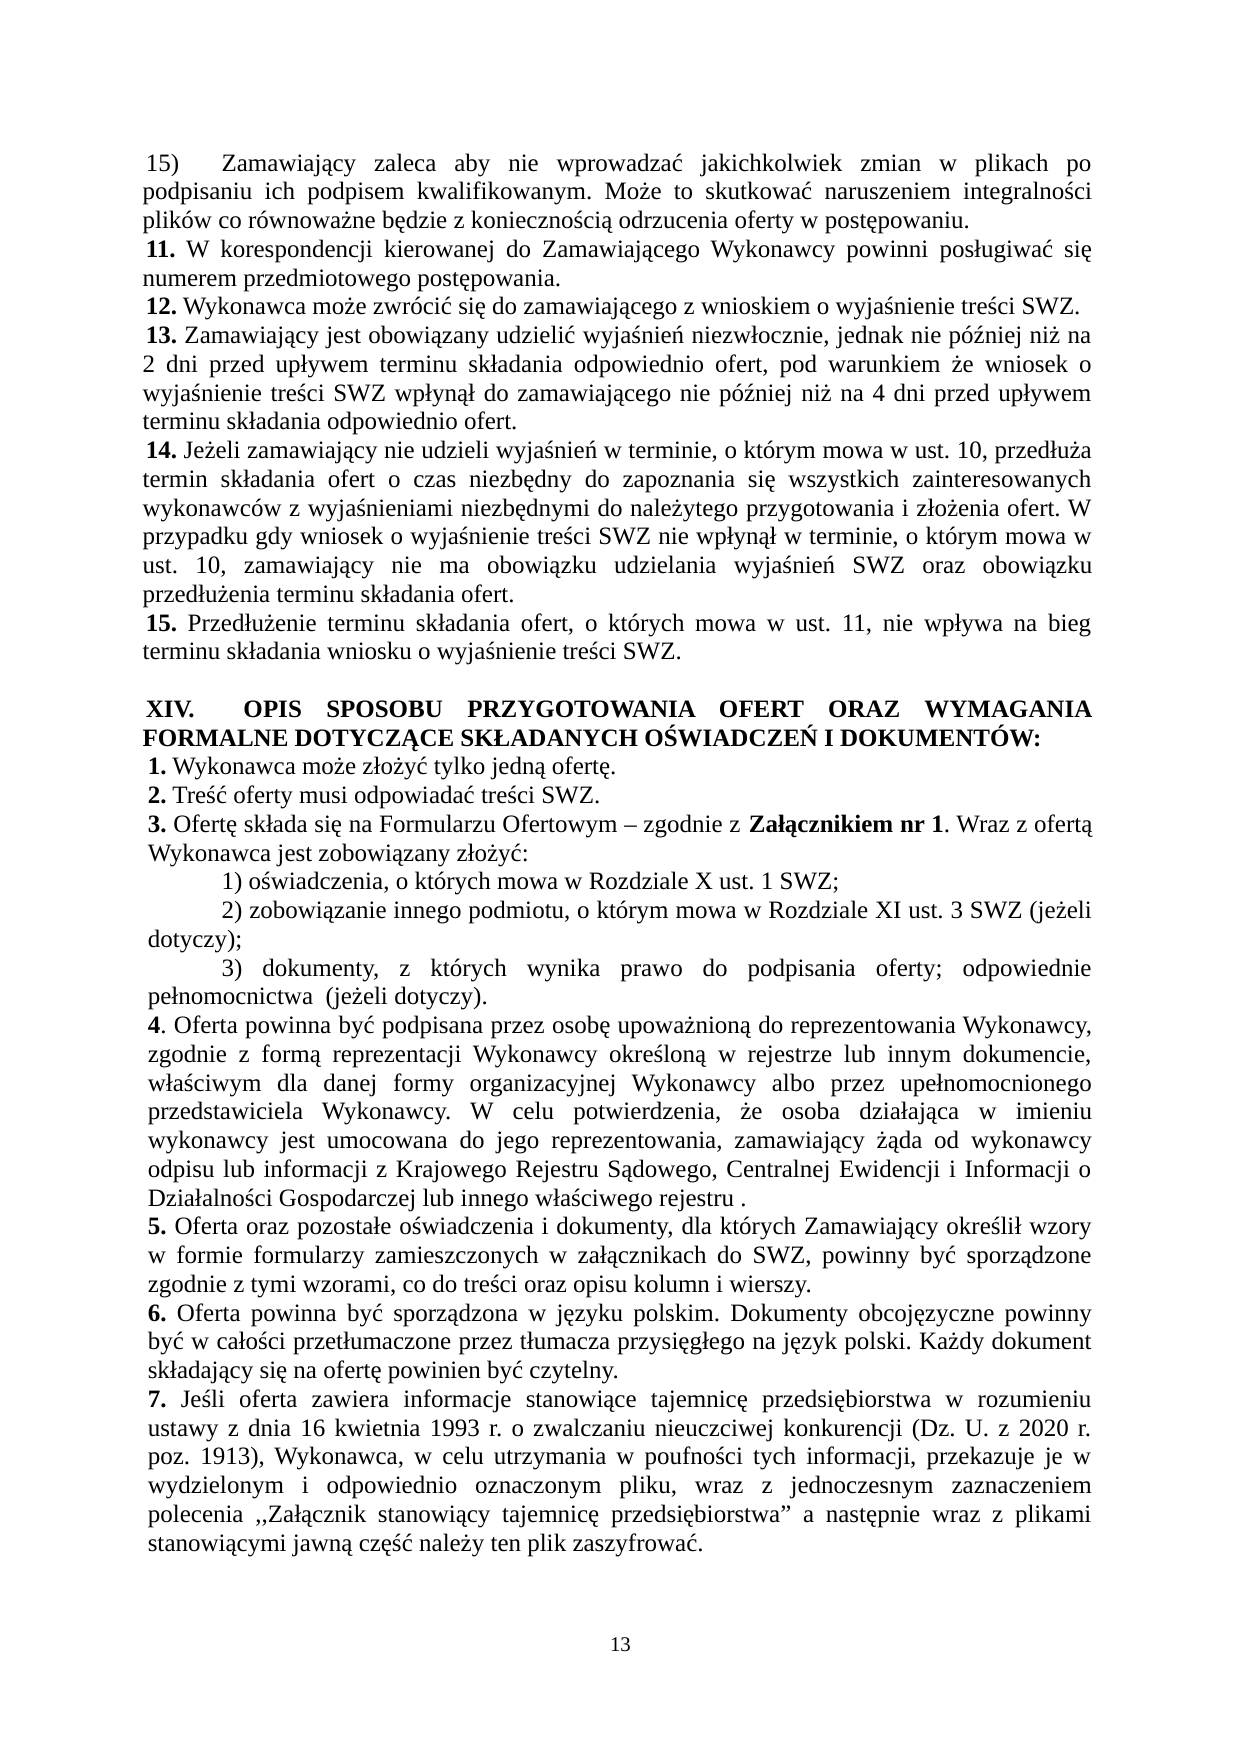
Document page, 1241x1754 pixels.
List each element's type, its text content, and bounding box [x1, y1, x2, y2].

text 14. Jeżeli zamawiający nie udzieli wyjaśnień w terminie, o którym mowa w ust. 10, przedłuża termin składania ofert o czas niezbędny do zapoznania się wszystkich zainteresowanych wykonawców z wyjaśnieniami niezbędnymi do należytego przygotowania i złożenia ofert. W przypadku gdy wniosek o wyjaśnienie treści SWZ nie wpłynął w terminie, o którym mowa w ust. 10, zamawiający nie ma obowiązku udzielania wyjaśnień SWZ oraz obowiązku przedłużenia terminu składania ofert. [142, 435, 1093, 608]
text 6. Oferta powinna być sporządzona w języku polskim. Dokumenty obcojęzyczne powinny być w całości przetłumaczone przez tłumacza przysięgłego na język polski. Każdy dokument składający się na ofertę powinien być czytelny. [148, 1298, 1093, 1384]
text XIV. OPIS SPOSOBU PRZYGOTOWANIA OFERT ORAZ WYMAGANIA FORMALNE DOTYCZĄCE SKŁADANYCH OŚWIADCZEŃ I DOKUMENTÓW: [142, 694, 1093, 751]
text 1. Wykonawca może złożyć tylko jedną ofertę. [148, 751, 1093, 780]
text 5. Oferta oraz pozostałe oświadczenia i dokumenty, dla których Zamawiający określił wzory w formie formularzy zamieszczonych w załącznikach do SWZ, powinny być sporządzone zgodnie z tymi wzorami, co do treści oraz opisu kolumn i wierszy. [148, 1211, 1093, 1298]
text 7. Jeśli oferta zawiera informacje stanowiące tajemnicę przedsiębiorstwa w rozumieniu ustawy z dnia 16 kwietnia 1993 r. o zwalczaniu nieuczciwej konkurencji (Dz. U. z 2020 r. poz. 1913), Wykonawca, w celu utrzymania w poufności tych informacji, przekazuje je w wydzielonym i odpowiednio oznaczonym pliku, wraz z jednoczesnym zaznaczeniem polecenia ,,Załącznik stanowiący tajemnicę przedsiębiorstwa” a następnie wraz z plikami stanowiącymi jawną część należy ten plik zaszyfrować. [148, 1384, 1093, 1556]
text 15. Przedłużenie terminu składania ofert, o których mowa w ust. 11, nie wpływa na bieg terminu składania wniosku o wyjaśnienie treści SWZ. [142, 608, 1093, 665]
text 2) zobowiązanie innego podmiotu, o którym mowa w Rozdziale XI ust. 3 SWZ (jeżeli dotyczy); [148, 895, 1093, 953]
text 13. Zamawiający jest obowiązany udzielić wyjaśnień niezwłocznie, jednak nie później niż na 2 dni przed upływem terminu składania odpowiednio ofert, pod warunkiem że wniosek o wyjaśnienie treści SWZ wpłynął do zamawiającego nie później niż na 4 dni przed upływem terminu składania odpowiednio ofert. [142, 320, 1093, 435]
text 15) Zamawiający zaleca aby nie wprowadzać jakichkolwiek zmian w plikach po podpisaniu ich podpisem kwalifikowanym. Może to skutkować naruszeniem integralności plików co równoważne będzie z koniecznością odrzucenia oferty w postępowaniu. [142, 148, 1093, 234]
text 12. Wykonawca może zwrócić się do zamawiającego z wnioskiem o wyjaśnienie treści SWZ. [142, 291, 1093, 320]
text 3. Ofertę składa się na Formularzu Ofertowym – zgodnie z Załącznikiem nr 1. Wraz z ofertą Wykonawca jest zobowiązany złożyć: [148, 809, 1093, 866]
text 4. Oferta powinna być podpisana przez osobę upoważnioną do reprezentowania Wykonawcy, zgodnie z formą reprezentacji Wykonawcy określoną w rejestrze lub innym dokumencie, właściwym dla danej formy organizacyjnej Wykonawcy albo przez upełnomocnionego przedstawiciela Wykonawcy. W celu potwierdzenia, że osoba działająca w imieniu wykonawcy jest umocowana do jego reprezentowania, zamawiający żąda od wykonawcy odpisu lub informacji z Krajowego Rejestru Sądowego, Centralnej Ewidencji i Informacji o Działalności Gospodarczej lub innego właściwego rejestru . [148, 1010, 1093, 1211]
text 3) dokumenty, z których wynika prawo do podpisania oferty; odpowiednie pełnomocnictwa (jeżeli dotyczy). [148, 953, 1093, 1010]
text 2. Treść oferty musi odpowiadać treści SWZ. [148, 780, 1093, 809]
text 11. W korespondencji kierowanej do Zamawiającego Wykonawcy powinni posługiwać się numerem przedmiotowego postępowania. [142, 234, 1093, 291]
text 1) oświadczenia, o których mowa w Rozdziale X ust. 1 SWZ; [148, 866, 1093, 895]
